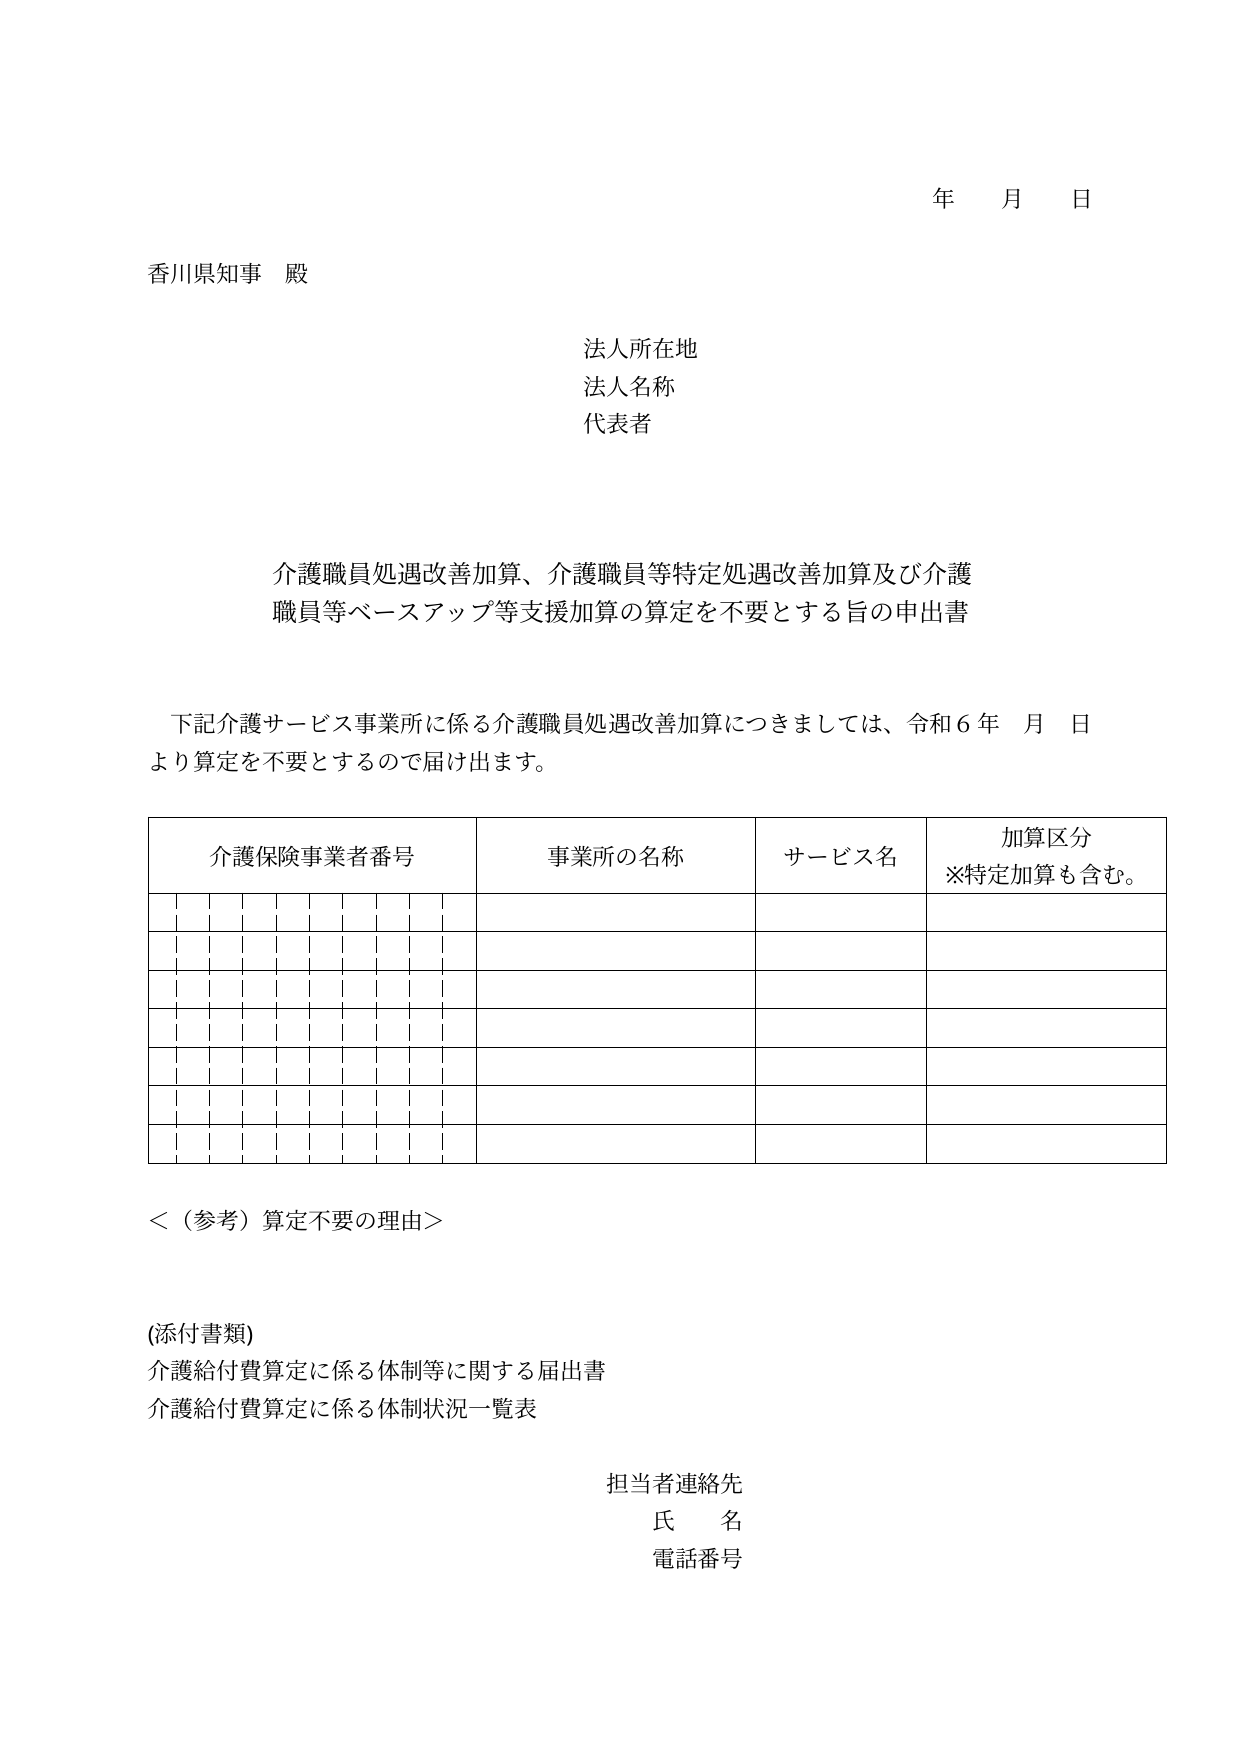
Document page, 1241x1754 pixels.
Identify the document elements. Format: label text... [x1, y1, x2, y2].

table_cell [209, 1009, 243, 1047]
table_cell [343, 1086, 376, 1124]
text 香川県知事 殿 [148, 254, 1092, 292]
table_cell [927, 1048, 1166, 1085]
table_header 介護保険事業者番号 [149, 818, 476, 893]
table_cell [309, 1086, 343, 1124]
table_cell [343, 932, 376, 970]
text 介護給付費算定に係る体制等に関する届出書 [148, 1351, 1092, 1388]
table_cell [409, 894, 443, 931]
table_cell [243, 1125, 276, 1162]
text 代表者 [148, 404, 1092, 442]
table_cell [927, 1086, 1166, 1124]
table_header 事業所の名称 [477, 818, 755, 893]
table_cell [443, 971, 476, 1008]
table_cell [376, 932, 409, 970]
table_cell [276, 1086, 309, 1124]
table_cell [376, 894, 409, 931]
table_cell [477, 1009, 755, 1047]
table_cell [243, 1086, 276, 1124]
table_cell [376, 1086, 409, 1124]
table_cell [309, 1125, 343, 1162]
table_header 加算区分 ※特定加算も含む。 [927, 818, 1166, 893]
text 電話番号 [148, 1538, 1092, 1576]
table_cell [756, 894, 926, 931]
table_cell [276, 1048, 309, 1085]
table_cell [409, 1048, 443, 1085]
table_cell [756, 1009, 926, 1047]
table_cell [756, 1086, 926, 1124]
table_cell [443, 894, 476, 931]
table_cell [756, 1125, 926, 1162]
table_cell [309, 1009, 343, 1047]
table_cell [477, 1086, 755, 1124]
text 法人名称 [148, 367, 1092, 404]
table_cell [276, 1125, 309, 1162]
table_cell [149, 1048, 176, 1085]
table_cell [309, 1048, 343, 1085]
table_cell [443, 1009, 476, 1047]
text 職員等ベースアップ等支援加算の算定を不要とする旨の申出書 [148, 592, 1092, 629]
table_cell [209, 1125, 243, 1162]
table_cell [209, 971, 243, 1008]
table_cell [343, 1125, 376, 1162]
table_cell [309, 971, 343, 1008]
table_cell [243, 1009, 276, 1047]
table_cell [343, 894, 376, 931]
text 年 月 日 [148, 179, 1092, 217]
table_cell [176, 971, 209, 1008]
table_cell [176, 894, 209, 931]
text 介護給付費算定に係る体制状況一覧表 [148, 1388, 1092, 1426]
table_cell [149, 1125, 176, 1162]
table_cell [343, 1009, 376, 1047]
table_cell [276, 932, 309, 970]
table_cell [409, 932, 443, 970]
table_cell [176, 1125, 209, 1162]
table_cell [477, 1048, 755, 1085]
table_cell [209, 894, 243, 931]
table_cell [176, 1009, 209, 1047]
table_cell [409, 1125, 443, 1162]
table_cell [243, 932, 276, 970]
table_cell [176, 932, 209, 970]
table_cell [309, 894, 343, 931]
table_cell [443, 932, 476, 970]
table_cell [243, 971, 276, 1008]
table_cell [309, 932, 343, 970]
table_cell [409, 1086, 443, 1124]
table_cell [343, 971, 376, 1008]
table_cell [343, 1048, 376, 1085]
table_cell [209, 1048, 243, 1085]
table_cell [927, 1125, 1166, 1162]
table_cell [756, 932, 926, 970]
table_cell [149, 1009, 176, 1047]
table_cell [409, 1009, 443, 1047]
table_cell [243, 1048, 276, 1085]
table_cell [927, 1009, 1166, 1047]
table_cell [276, 894, 309, 931]
table_cell [477, 932, 755, 970]
table_cell [149, 971, 176, 1008]
table_cell [477, 971, 755, 1008]
table_cell [443, 1125, 476, 1162]
text 氏 名 [148, 1501, 1092, 1538]
table_cell [209, 1086, 243, 1124]
table_cell [443, 1048, 476, 1085]
table_cell [149, 1086, 176, 1124]
table_cell [376, 1009, 409, 1047]
table_cell [176, 1048, 209, 1085]
table_cell [443, 1086, 476, 1124]
table_cell [756, 1048, 926, 1085]
table_cell [927, 932, 1166, 970]
table_cell [149, 894, 176, 931]
table_cell [927, 971, 1166, 1008]
table_cell [149, 932, 176, 970]
table_cell [756, 971, 926, 1008]
text 法人所在地 [148, 329, 1092, 367]
table_cell [376, 1048, 409, 1085]
table_cell [477, 1125, 755, 1162]
table_cell [927, 894, 1166, 931]
text ＜（参考）算定不要の理由＞ [148, 1201, 1092, 1238]
table_cell [209, 932, 243, 970]
table_cell [376, 1125, 409, 1162]
table_cell [176, 1086, 209, 1124]
text 下記介護サービス事業所に係る介護職員処遇改善加算につきましては、令和６年 月 日より算定を不要とするので届け出ます。 [148, 704, 1092, 779]
table_cell [243, 894, 276, 931]
table_cell [276, 1009, 309, 1047]
table_header サービス名 [756, 818, 926, 893]
text (添付書類) [148, 1313, 1092, 1351]
table_cell [477, 894, 755, 931]
table_cell [376, 971, 409, 1008]
table_cell [409, 971, 443, 1008]
text 介護職員処遇改善加算、介護職員等特定処遇改善加算及び介護 [148, 554, 1092, 592]
table_cell [276, 971, 309, 1008]
text 担当者連絡先 [148, 1463, 1092, 1501]
